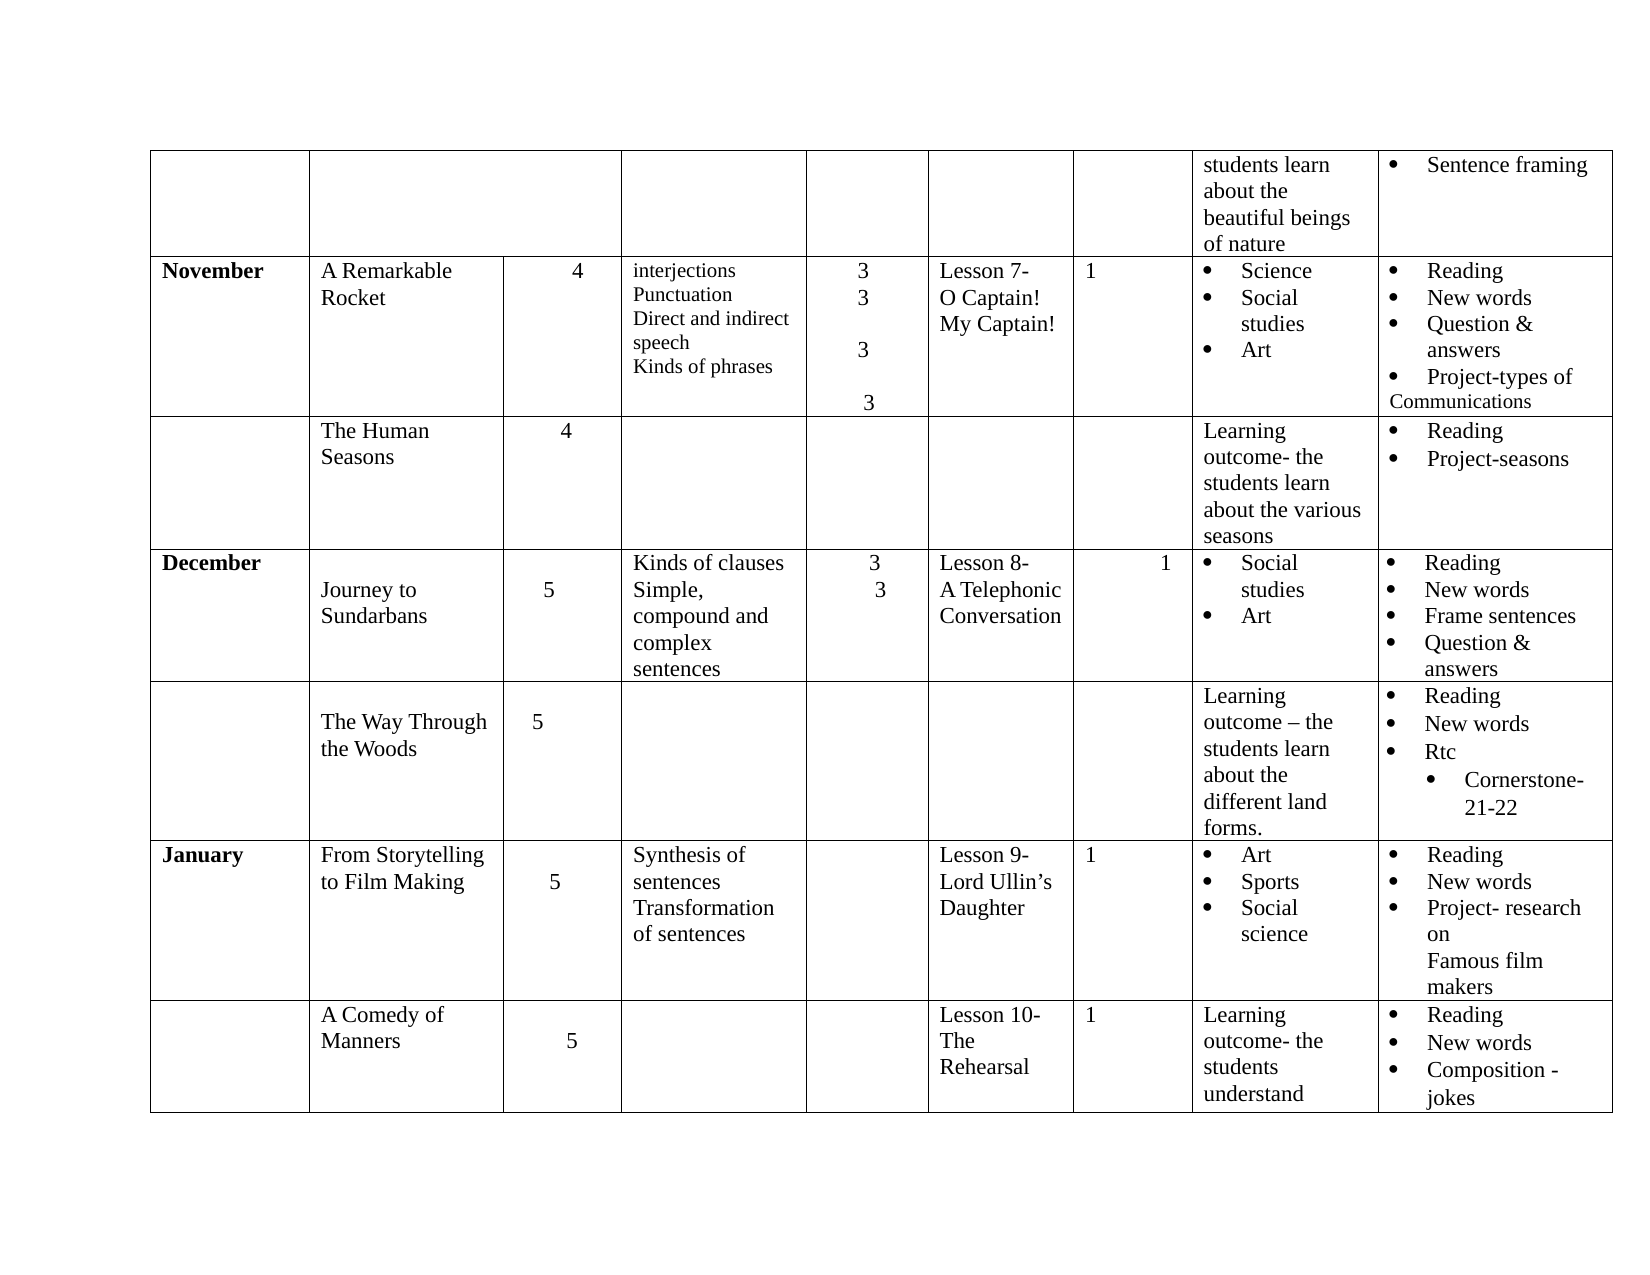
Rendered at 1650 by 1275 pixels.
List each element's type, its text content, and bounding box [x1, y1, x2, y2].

table_cell [622, 151, 806, 256]
table_cell Reading New words Project- research on Famous film makers [1379, 841, 1612, 999]
table_cell 3 3 3 3 [807, 257, 928, 416]
table_cell [151, 1001, 309, 1112]
table_cell [929, 682, 1073, 840]
table_cell 4 [504, 417, 621, 548]
table_cell Journey to Sundarbans [310, 550, 503, 681]
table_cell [1193, 151, 1378, 256]
table_cell Reading Project-seasons [1379, 417, 1612, 548]
table_cell [807, 682, 928, 840]
table_cell Art Sports Social science [1193, 841, 1378, 999]
table_cell Lesson 9- Lord Ullin’s Daughter [929, 841, 1073, 999]
table_cell [929, 417, 1073, 548]
table_cell [807, 151, 928, 256]
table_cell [929, 1001, 1073, 1112]
table_cell 5 [504, 841, 621, 999]
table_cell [1379, 1001, 1612, 1112]
table_cell The Human Seasons [310, 417, 503, 548]
table_cell Reading New words Question & answers Project-types of Communications [1379, 257, 1612, 416]
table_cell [1193, 1001, 1378, 1112]
table_cell [622, 417, 806, 548]
table_cell Reading New words Frame sentences Question & answers [1379, 550, 1612, 681]
table_cell 1 [1074, 841, 1192, 999]
table_cell Synthesis of sentences Transformation of sentences [622, 841, 806, 999]
table_cell Science Social studies Art [1193, 257, 1378, 416]
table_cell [1379, 151, 1612, 256]
table_cell From Storytelling to Film Making [310, 841, 503, 999]
table_cell A Comedy of Manners [310, 1001, 503, 1112]
table_cell Kinds of clauses Simple, compound and complex sentences [622, 550, 806, 681]
table_cell 1 [1074, 550, 1192, 681]
table_cell Learning outcome- the students learn about the various seasons [1193, 417, 1378, 548]
table_cell November [151, 257, 309, 416]
table_cell [1074, 682, 1192, 840]
table_cell [622, 1001, 806, 1112]
table_cell [807, 1001, 928, 1112]
table_cell [929, 151, 1073, 256]
table_cell [1074, 417, 1192, 548]
table_cell December [151, 550, 309, 681]
table_cell Reading New words Rtc Cornerstone- 21-22 [1379, 682, 1612, 840]
table_cell interjections Punctuation Direct and indirect speech Kinds of phrases [622, 257, 806, 416]
table_cell A Remarkable Rocket [310, 257, 503, 416]
table_cell Learning outcome – the students learn about the different land forms. [1193, 682, 1378, 840]
table_cell 5 [504, 550, 621, 681]
table_cell [151, 682, 309, 840]
table_cell Social studies Art [1193, 550, 1378, 681]
table_cell Lesson 7- O Captain! My Captain! [929, 257, 1073, 416]
table_cell January [151, 841, 309, 999]
table_cell 1 [1074, 1001, 1192, 1112]
table_cell [1074, 151, 1192, 256]
table_cell Lesson 8- A Telephonic Conversation [929, 550, 1073, 681]
table_cell [151, 417, 309, 548]
table_cell The Way Through the Woods [310, 682, 503, 840]
table_cell 1 [1074, 257, 1192, 416]
table_cell 5 [504, 682, 621, 840]
table_cell [622, 682, 806, 840]
table_cell 5 [504, 1001, 621, 1112]
table_cell 4 [504, 257, 621, 416]
table_cell 3 3 [807, 550, 928, 681]
table_cell [807, 841, 928, 999]
table_cell [807, 417, 928, 548]
